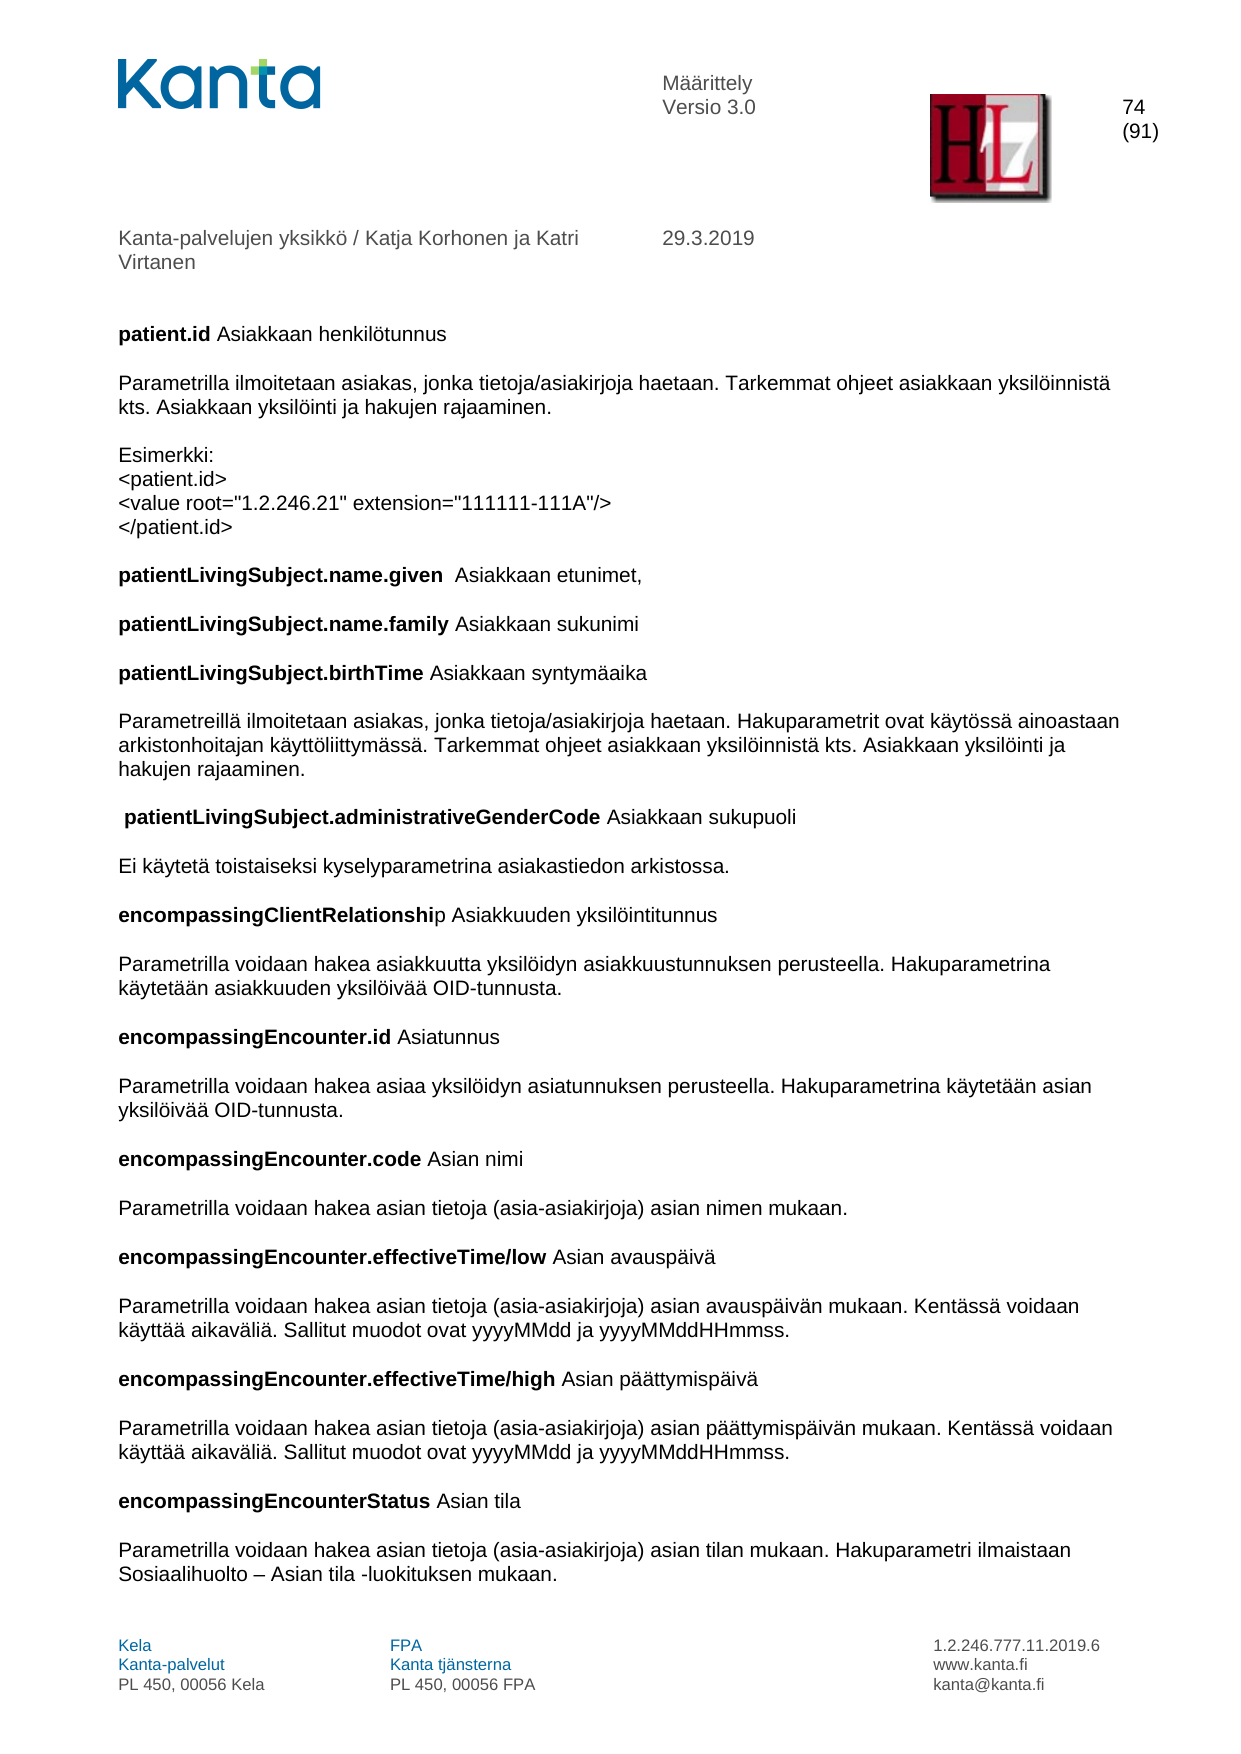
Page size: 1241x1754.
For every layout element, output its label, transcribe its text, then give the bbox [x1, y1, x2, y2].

picture [930, 94, 1053, 203]
text Parametrilla voidaan hakea asian tietoja (asia-asiakirjoja) asian nimen mukaan. [118, 1196, 1122, 1220]
text patient.id Asiakkaan henkilötunnus [118, 322, 1122, 346]
text encompassingEncounterStatus Asian tila [118, 1488, 1122, 1512]
text patientLivingSubject.birthTime Asiakkaan syntymäaika [118, 660, 1122, 684]
text Parametrilla ilmoitetaan asiakas, jonka tietoja/asiakirjoja haetaan. Tarkemmat ohjeet asiakkaan yksilöinnistä kts. Asiakkaan yksilöinti ja hakujen rajaaminen. [118, 371, 1122, 419]
text patientLivingSubject.name.family Asiakkaan sukunimi [118, 611, 1122, 635]
text Ei käytetä toistaiseksi kyselyparametrina asiakastiedon arkistossa. [118, 854, 1122, 878]
picture [118, 59, 321, 109]
text Parametrilla voidaan hakea asian tietoja (asia-asiakirjoja) asian avauspäivän mukaan. Kentässä voidaan käyttää aikaväliä. Sallitut muodot ovat yyyyMMdd ja yyyyMMddHHmmss. [118, 1294, 1122, 1342]
text encompassingClientRelationship Asiakkuuden yksilöintitunnus [118, 903, 1122, 927]
text encompassingEncounter.effectiveTime/low Asian avauspäivä [118, 1245, 1122, 1269]
text Parametrilla voidaan hakea asiaa yksilöidyn asiatunnuksen perusteella. Hakuparametrina käytetään asian yksilöivää OID-tunnusta. [118, 1074, 1122, 1122]
text Esimerkki: [118, 443, 1122, 467]
text Parametrilla voidaan hakea asiakkuutta yksilöidyn asiakkuustunnuksen perusteella. Hakuparametrina käytetään asiakkuuden yksilöivää OID-tunnusta. [118, 952, 1122, 1000]
text patientLivingSubject.administrativeGenderCode Asiakkaan sukupuoli [118, 805, 1122, 829]
text Parametrilla voidaan hakea asian tietoja (asia-asiakirjoja) asian tilan mukaan. Hakuparametri ilmaistaan Sosiaalihuolto – Asian tila -luokituksen mukaan. [118, 1537, 1122, 1585]
text Parametrilla voidaan hakea asian tietoja (asia-asiakirjoja) asian päättymispäivän mukaan. Kentässä voidaan käyttää aikaväliä. Sallitut muodot ovat yyyyMMdd ja yyyyMMddHHmmss. [118, 1416, 1122, 1463]
text </patient.id> [118, 514, 1122, 538]
text <value root="1.2.246.21" extension="111111-111A"/> [118, 491, 1122, 514]
text encompassingEncounter.id Asiatunnus [118, 1025, 1122, 1049]
text patientLivingSubject.name.given Asiakkaan etunimet, [118, 562, 1122, 586]
text encompassingEncounter.effectiveTime/high Asian päättymispäivä [118, 1367, 1122, 1391]
text encompassingEncounter.code Asian nimi [118, 1147, 1122, 1171]
text <patient.id> [118, 467, 1122, 491]
text Parametreillä ilmoitetaan asiakas, jonka tietoja/asiakirjoja haetaan. Hakuparametrit ovat käytössä ainoastaan arkistonhoitajan käyttöliittymässä. Tarkemmat ohjeet asiakkaan yksilöinnistä kts. Asiakkaan yksilöinti ja hakujen rajaaminen. [118, 709, 1122, 781]
